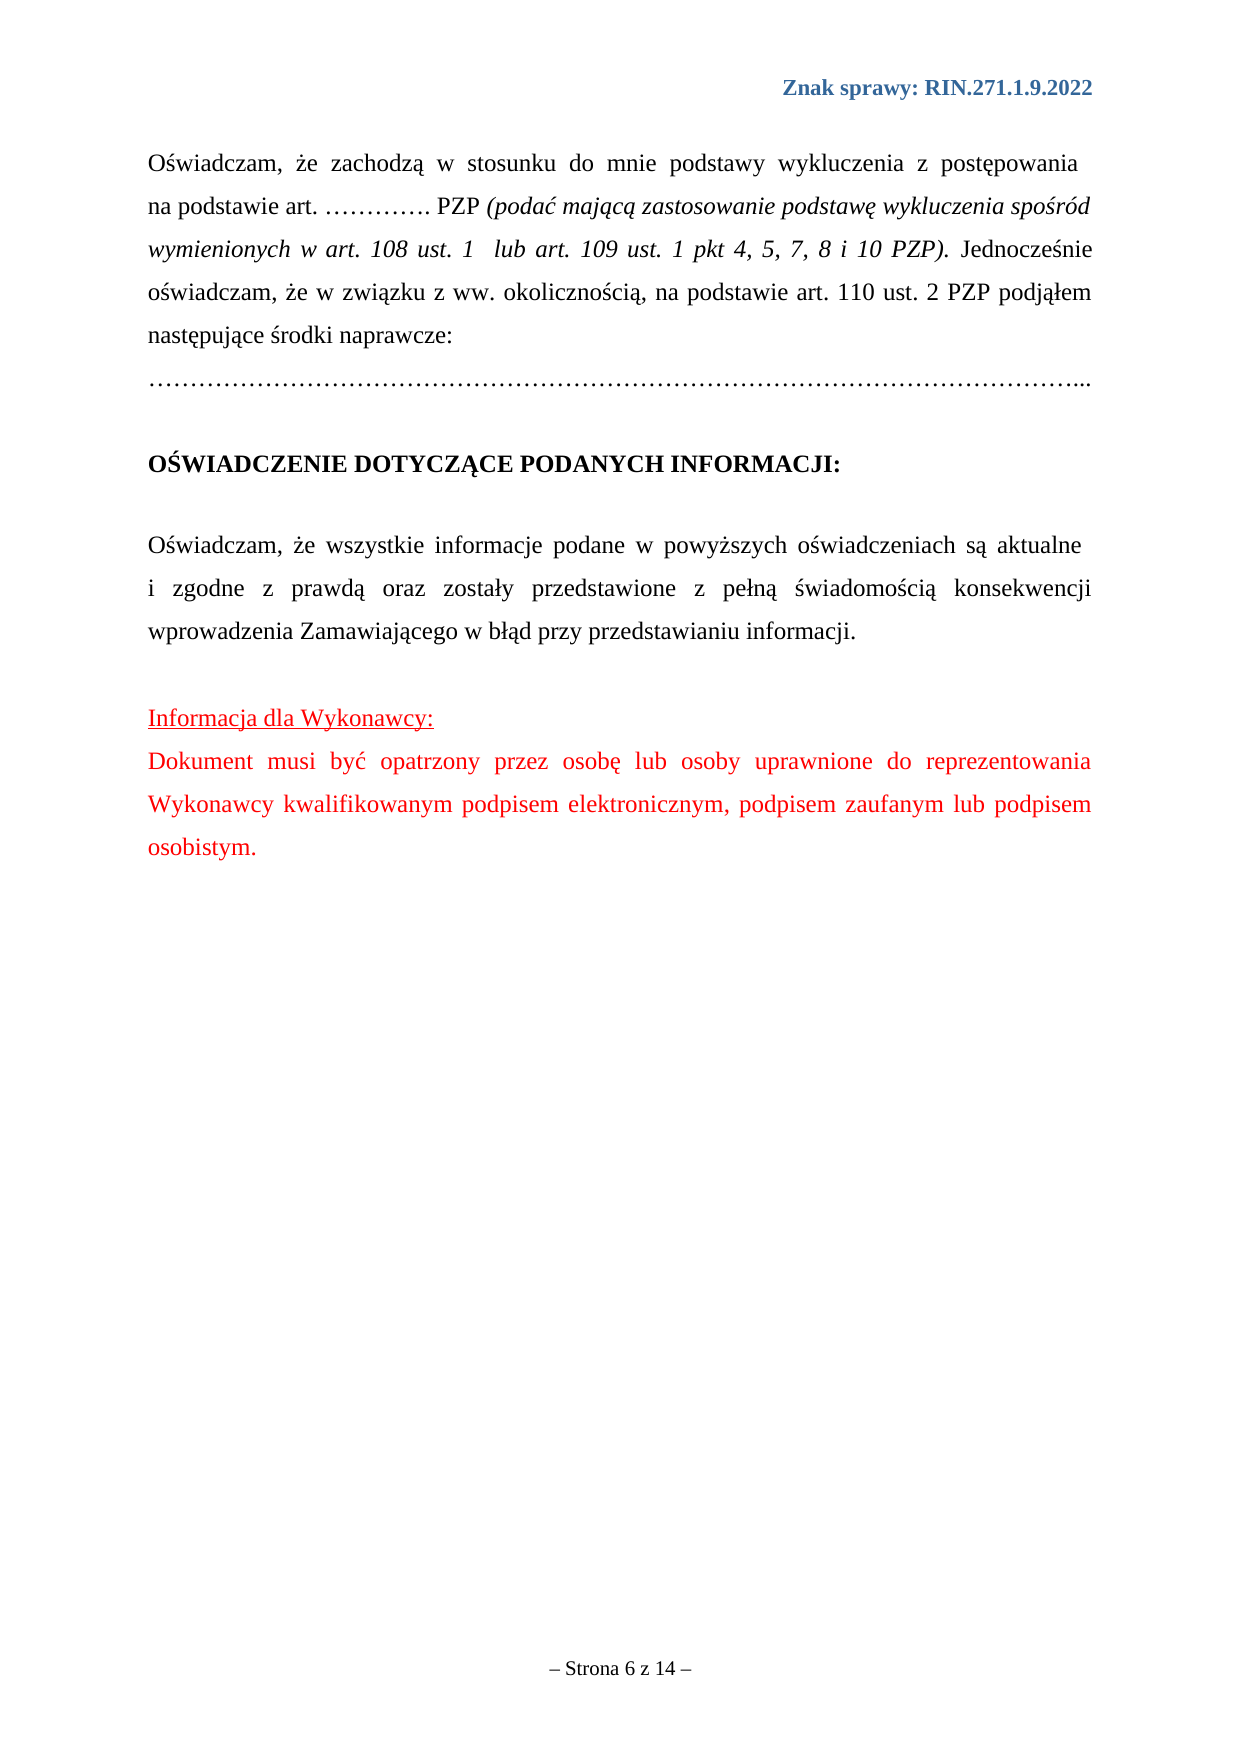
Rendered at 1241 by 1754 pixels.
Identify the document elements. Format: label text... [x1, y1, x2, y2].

text Dokument musi być opatrzony przez osobę lub osoby uprawnione do reprezentowania Wykonawcy kwalifikowanym podpisem elektronicznym, podpisem zaufanym lub podpisem osobistym. [148, 746, 1093, 861]
text Oświadczam, że zachodzą w stosunku do mnie podstawy wykluczenia z postępowania na podstawie art. …………. PZP (podać mającą zastosowanie podstawę wykluczenia spośród wymienionych w art. 108 ust. 1 lub art. 109 ust. 1 pkt 4, 5, 7, 8 i 10 PZP). Jednocześnie oświadczam, że w związku z ww. okolicznością, na podstawie art. 110 ust. 2 PZP podjąłem następujące środki naprawcze: [148, 148, 1093, 349]
text Informacja dla Wykonawcy: [148, 703, 1093, 731]
text Oświadczam, że wszystkie informacje podane w powyższych oświadczeniach są aktualne i zgodne z prawdą oraz zostały przedstawione z pełną świadomością konsekwencji wprowadzenia Zamawiającego w błąd przy przedstawianiu informacji. [148, 530, 1093, 645]
text OŚWIADCZENIE DOTYCZĄCE PODANYCH INFORMACJI: [148, 449, 1093, 478]
text …………………………………………………………………………………………………... [148, 363, 1093, 392]
